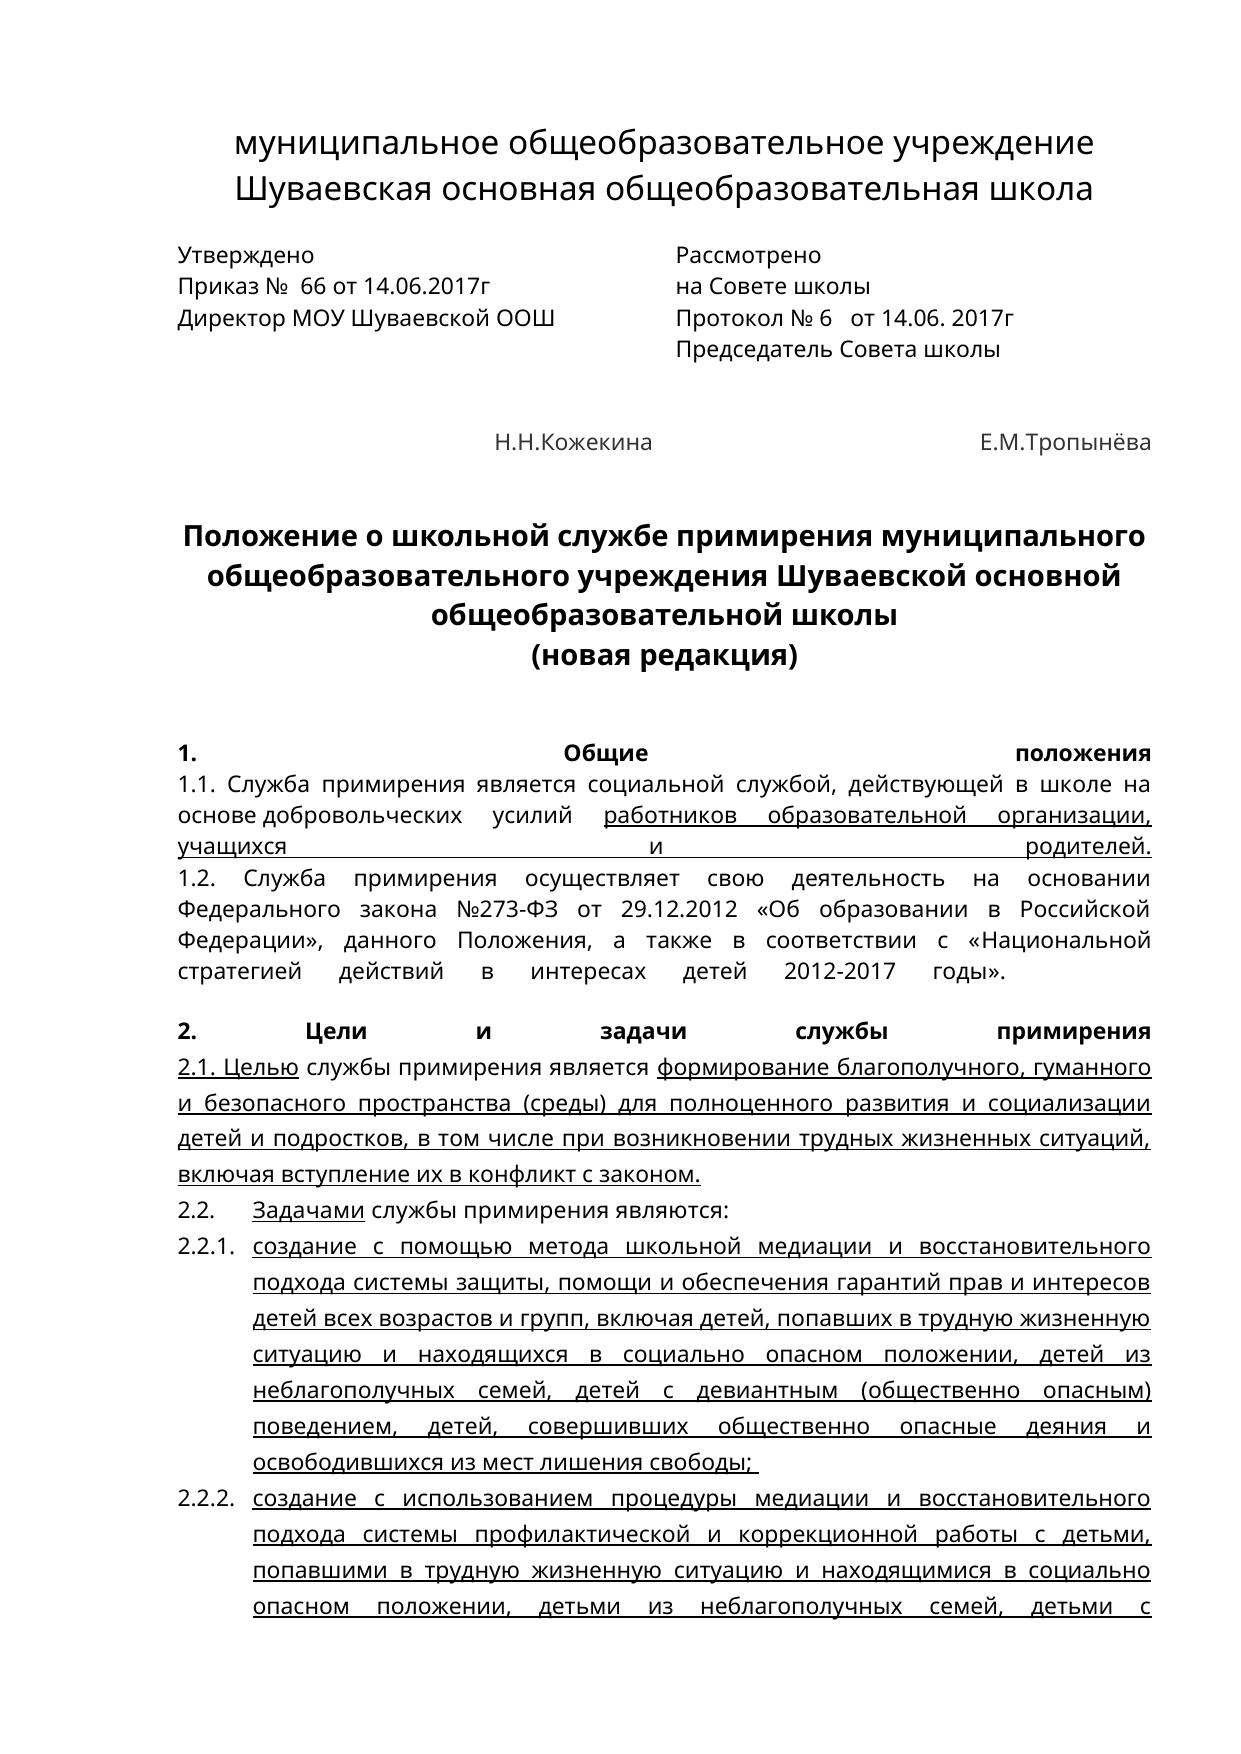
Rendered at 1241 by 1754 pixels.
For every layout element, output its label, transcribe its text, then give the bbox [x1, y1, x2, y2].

table_cell Утверждено Приказ № 66 от 14.06.2017г Директор МОУ Шуваевской ООШ [167, 239, 664, 364]
table_cell Е.М.Тропынёва [665, 365, 1162, 457]
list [177, 1482, 1152, 1621]
text 1. Общие положения 1.1. Служба примирения является социальной службой, действующей в школе на основе добровольческих усилий работников образовательной организации, учащихся и родителей. 1.2. Служба примирения осуществляет свою деятельность на основании Федерального закона №273-ФЗ от 29.12.2012 «Об образовании в Российской Федерации», данного Положения, а также в соответствии с «Национальной стратегией действий в интересах детей 2012-2017 годы». [177, 737, 1152, 857]
table_cell Рассмотрено на Совете школы Протокол № 6 от 14.06. 2017г Председатель Совета школы [665, 239, 1162, 364]
table_cell Н.Н.Кожекина [167, 365, 664, 457]
text 1. Общие положения 1.1. Служба примирения является социальной службой, действующей в школе на основе добровольческих усилий работников образовательной организации, учащихся и родителей. 1.2. Служба примирения осуществляет свою деятельность на основании Федерального закона №273-ФЗ от 29.12.2012 «Об образовании в Российской Федерации», данного Положения, а также в соответствии с «Национальной стратегией действий в интересах детей 2012-2017 годы». [177, 858, 1152, 1014]
text 2. Цели и задачи службы примирения 2.1. Целью службы примирения является формирование благополучного, гуманного и безопасного пространства (среды) для полноценного развития и социализации детей и подростков, в том числе при возникновении трудных жизненных ситуаций, включая вступление их в конфликт с законом. [177, 1014, 1152, 1113]
text 2. Цели и задачи службы примирения 2.1. Целью службы примирения является формирование благополучного, гуманного и безопасного пространства (среды) для полноценного развития и социализации детей и подростков, в том числе при возникновении трудных жизненных ситуаций, включая вступление их в конфликт с законом. [177, 1114, 1152, 1189]
text Положение о школьной службе примирения муниципального общеобразовательного учреждения Шуваевской основной общеобразовательной школы [177, 515, 1152, 634]
list Задачами службы примирения являются: [177, 1194, 1152, 1226]
list создание с помощью метода школьной медиации и восстановительного подхода системы защиты, помощи и обеспечения гарантий прав и интересов детей всех возрастов и групп, включая детей, попавших в трудную жизненную ситуацию и находящихся в социально опасном положении, детей из неблагополучных семей, детей с девиантным (общественно опасным) поведением, детей, совершивших общественно опасные деяния и освободившихся из мест лишения свободы; [177, 1230, 1152, 1477]
text (новая редакция) [177, 634, 1152, 674]
table_header муниципальное общеобразовательное учреждение Шуваевская основная общеобразовательная школа [167, 119, 1162, 238]
